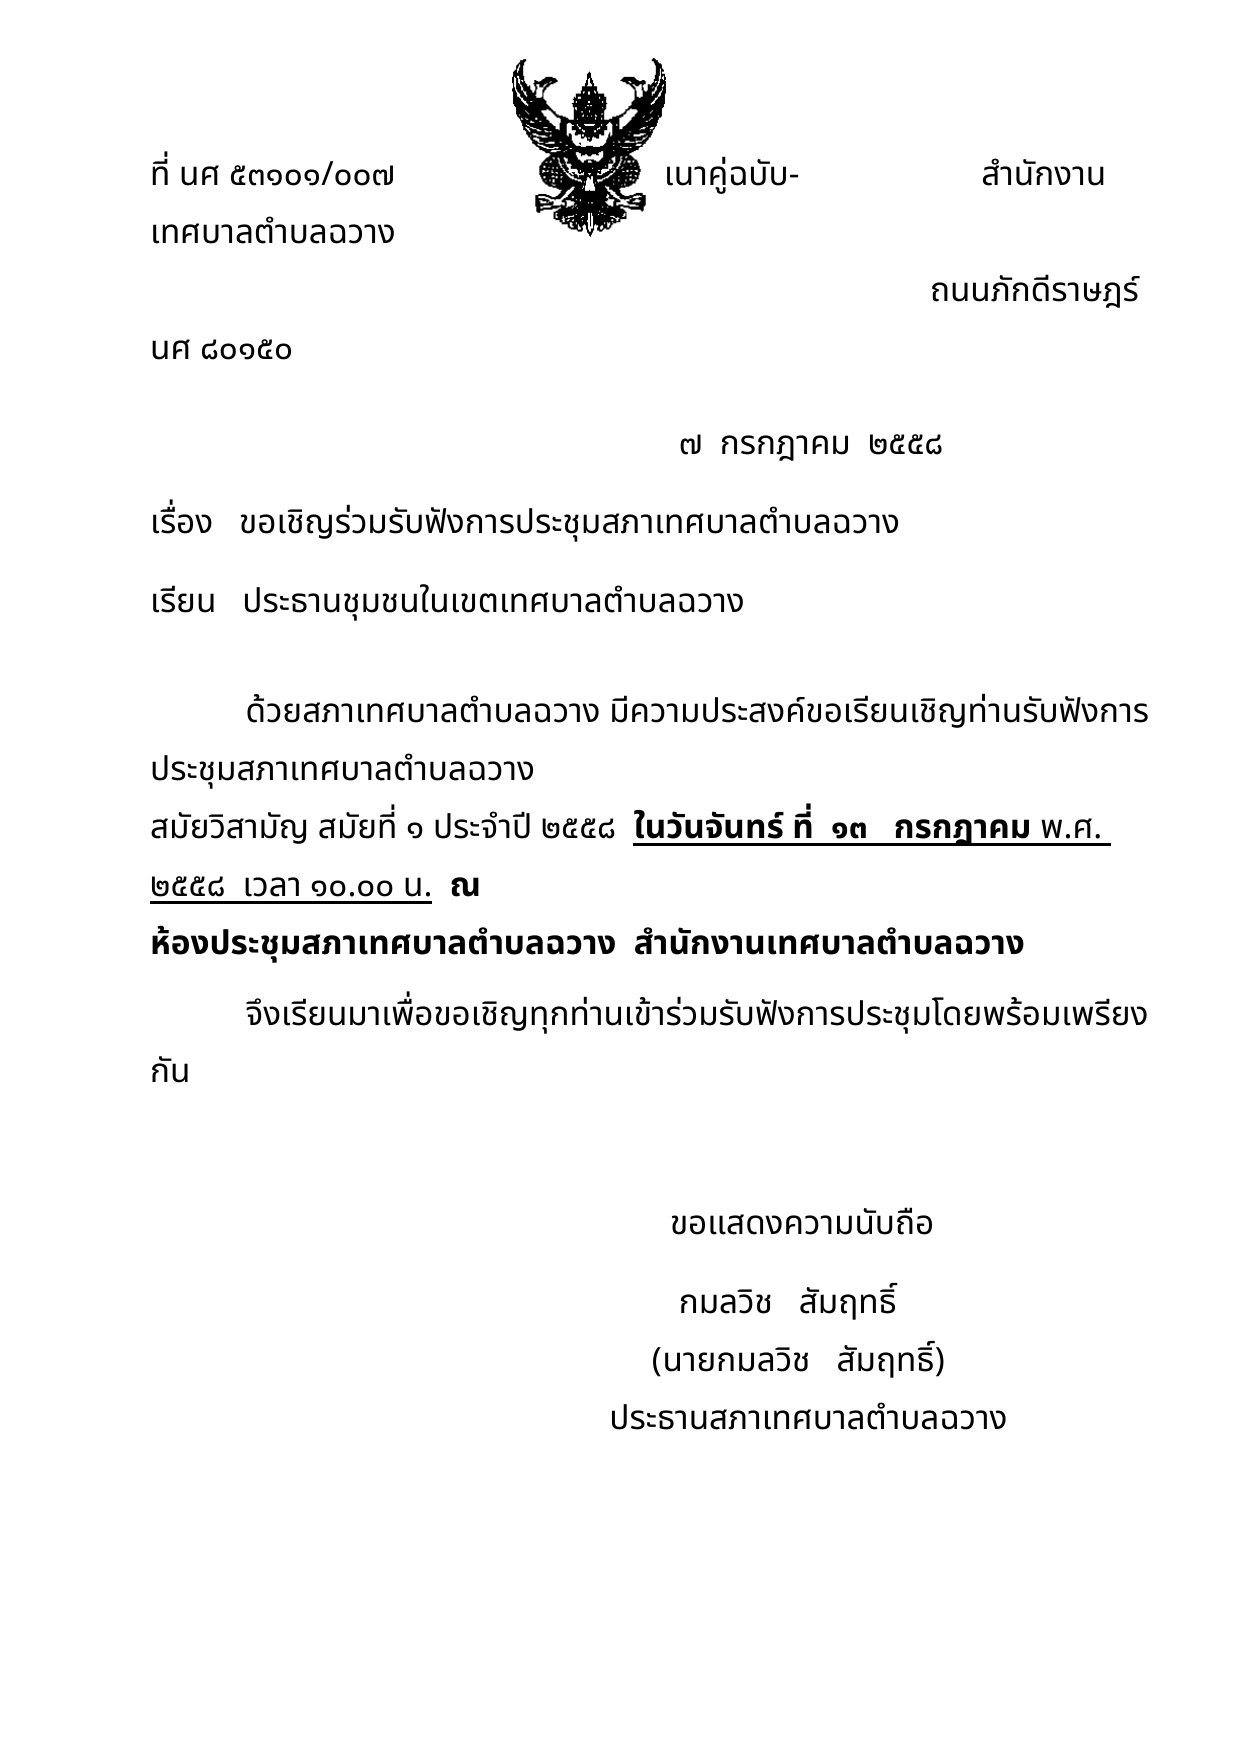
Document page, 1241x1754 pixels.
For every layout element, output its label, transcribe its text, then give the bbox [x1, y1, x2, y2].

text ด้วยสภาเทศบาลตำบลฉวาง มีความประสงค์ขอเรียนเชิญท่านรับฟังการประชุมสภาเทศบาลตำบลฉวาง [150, 687, 1181, 795]
text เรียน ประธานชุมชนในเขตเทศบาลตำบลฉวาง [150, 577, 1181, 627]
text ๗ กรกฎาคม ๒๕๕๘ [150, 419, 1181, 470]
text ขอแสดงความนับถือ [150, 1199, 1181, 1249]
picture [509, 56, 668, 240]
text กมลวิช สัมฤทธิ์ [150, 1278, 1181, 1328]
text ประธานสภาเทศบาลตำบลฉวาง [150, 1394, 1181, 1444]
text สมัยวิสามัญ สมัยที่ ๑ ประจำปี ๒๕๕๘ ในวันจันทร์ ที่ ๑๓ กรกฎาคม พ.ศ. ๒๕๕๘ เวลา ๑๐.๐๐ น. ณ [150, 803, 1181, 912]
text ถนนภักดีราษฎร์ นศ ๘๐๑๕๐ [150, 266, 1181, 374]
text (นายกมลวิช สัมฤทธิ์) [150, 1336, 1181, 1386]
text เรื่อง ขอเชิญร่วมรับฟังการประชุมสภาเทศบาลตำบลฉวาง [150, 498, 1181, 548]
text ที่ นศ ๕๓๑๐๑/๐๐๗ -สำเนาคู่ฉบับ- สำนักงานเทศบาลตำบลฉวาง [150, 150, 1181, 258]
text ห้องประชุมสภาเทศบาลตำบลฉวาง สำนักงานเทศบาลตำบลฉวาง [150, 919, 1181, 969]
text จึงเรียนมาเพื่อขอเชิญทุกท่านเข้าร่วมรับฟังการประชุมโดยพร้อมเพรียงกัน [150, 989, 1181, 1098]
